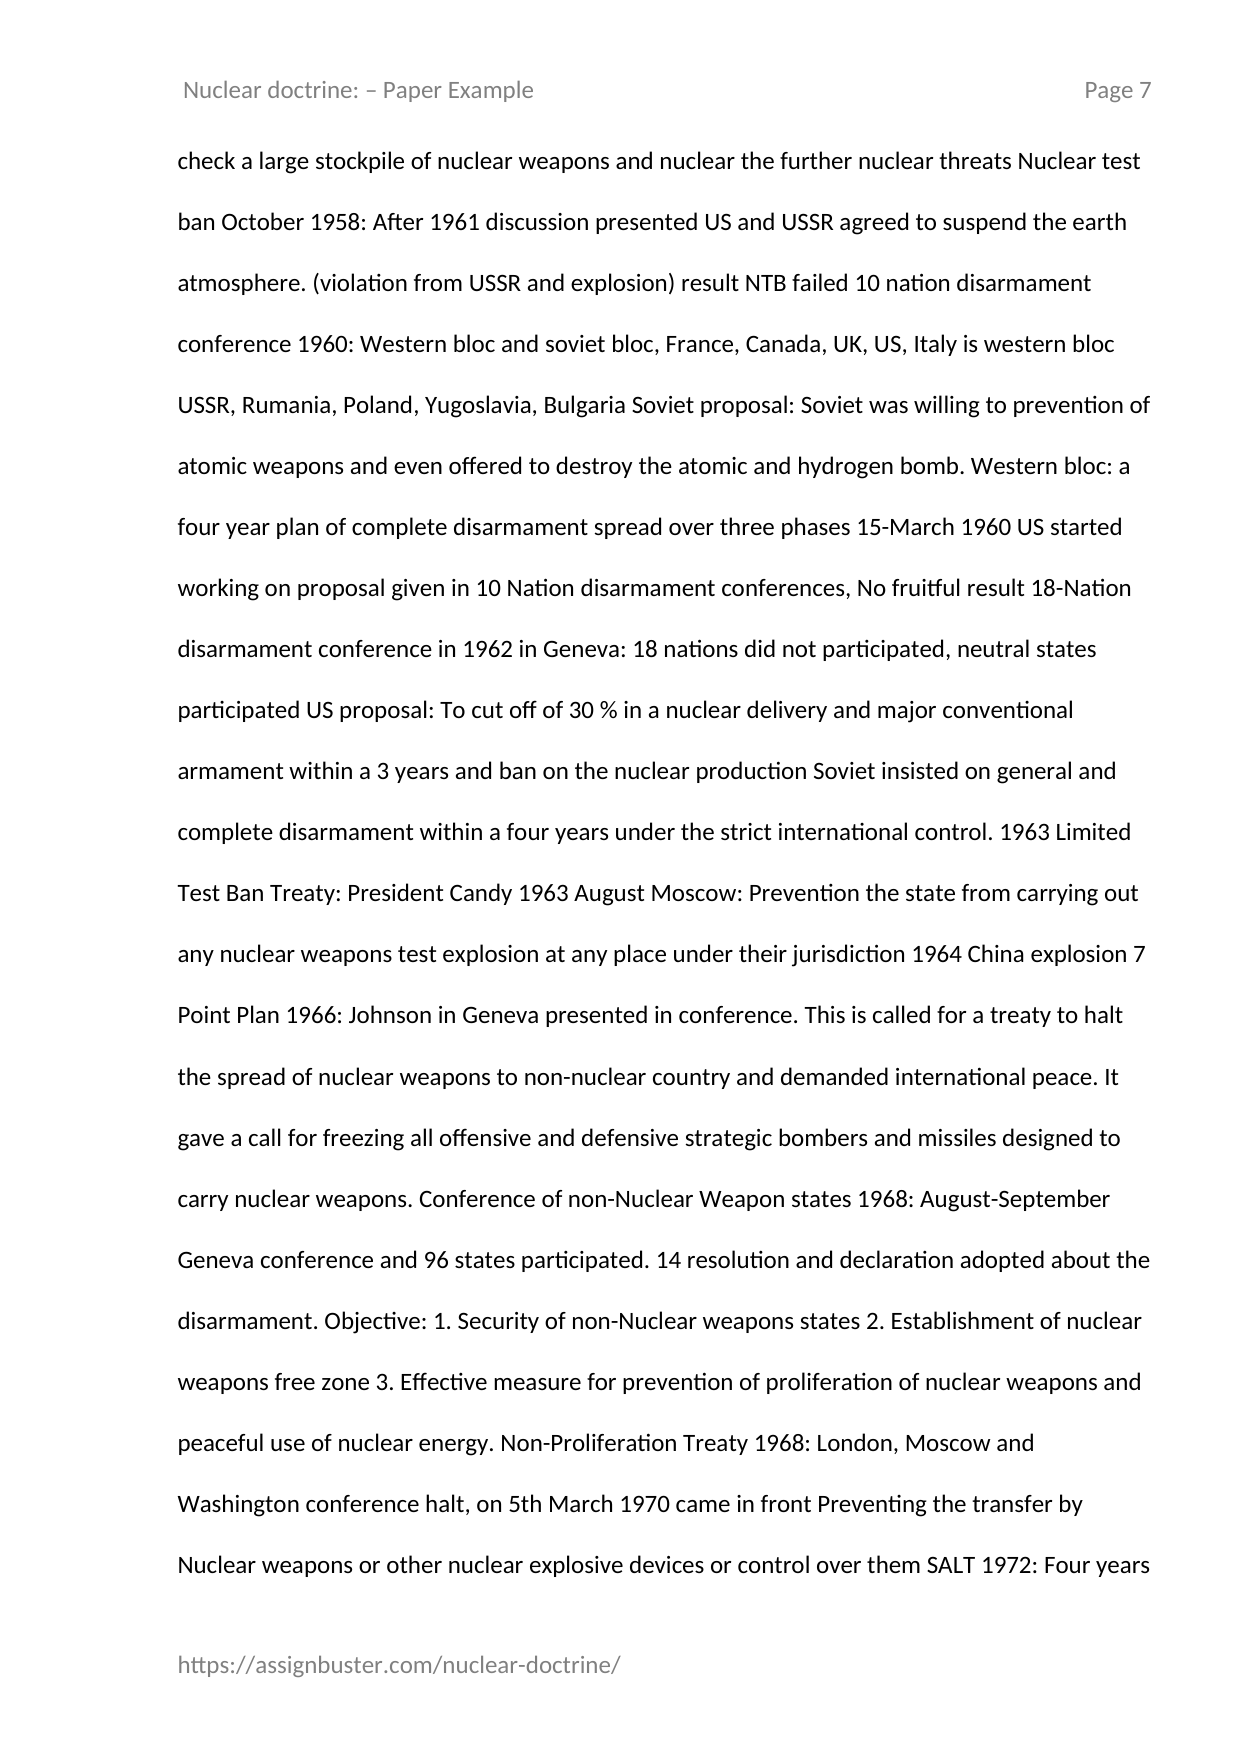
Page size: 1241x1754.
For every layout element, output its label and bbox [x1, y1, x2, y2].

text [177, 145, 1152, 1579]
